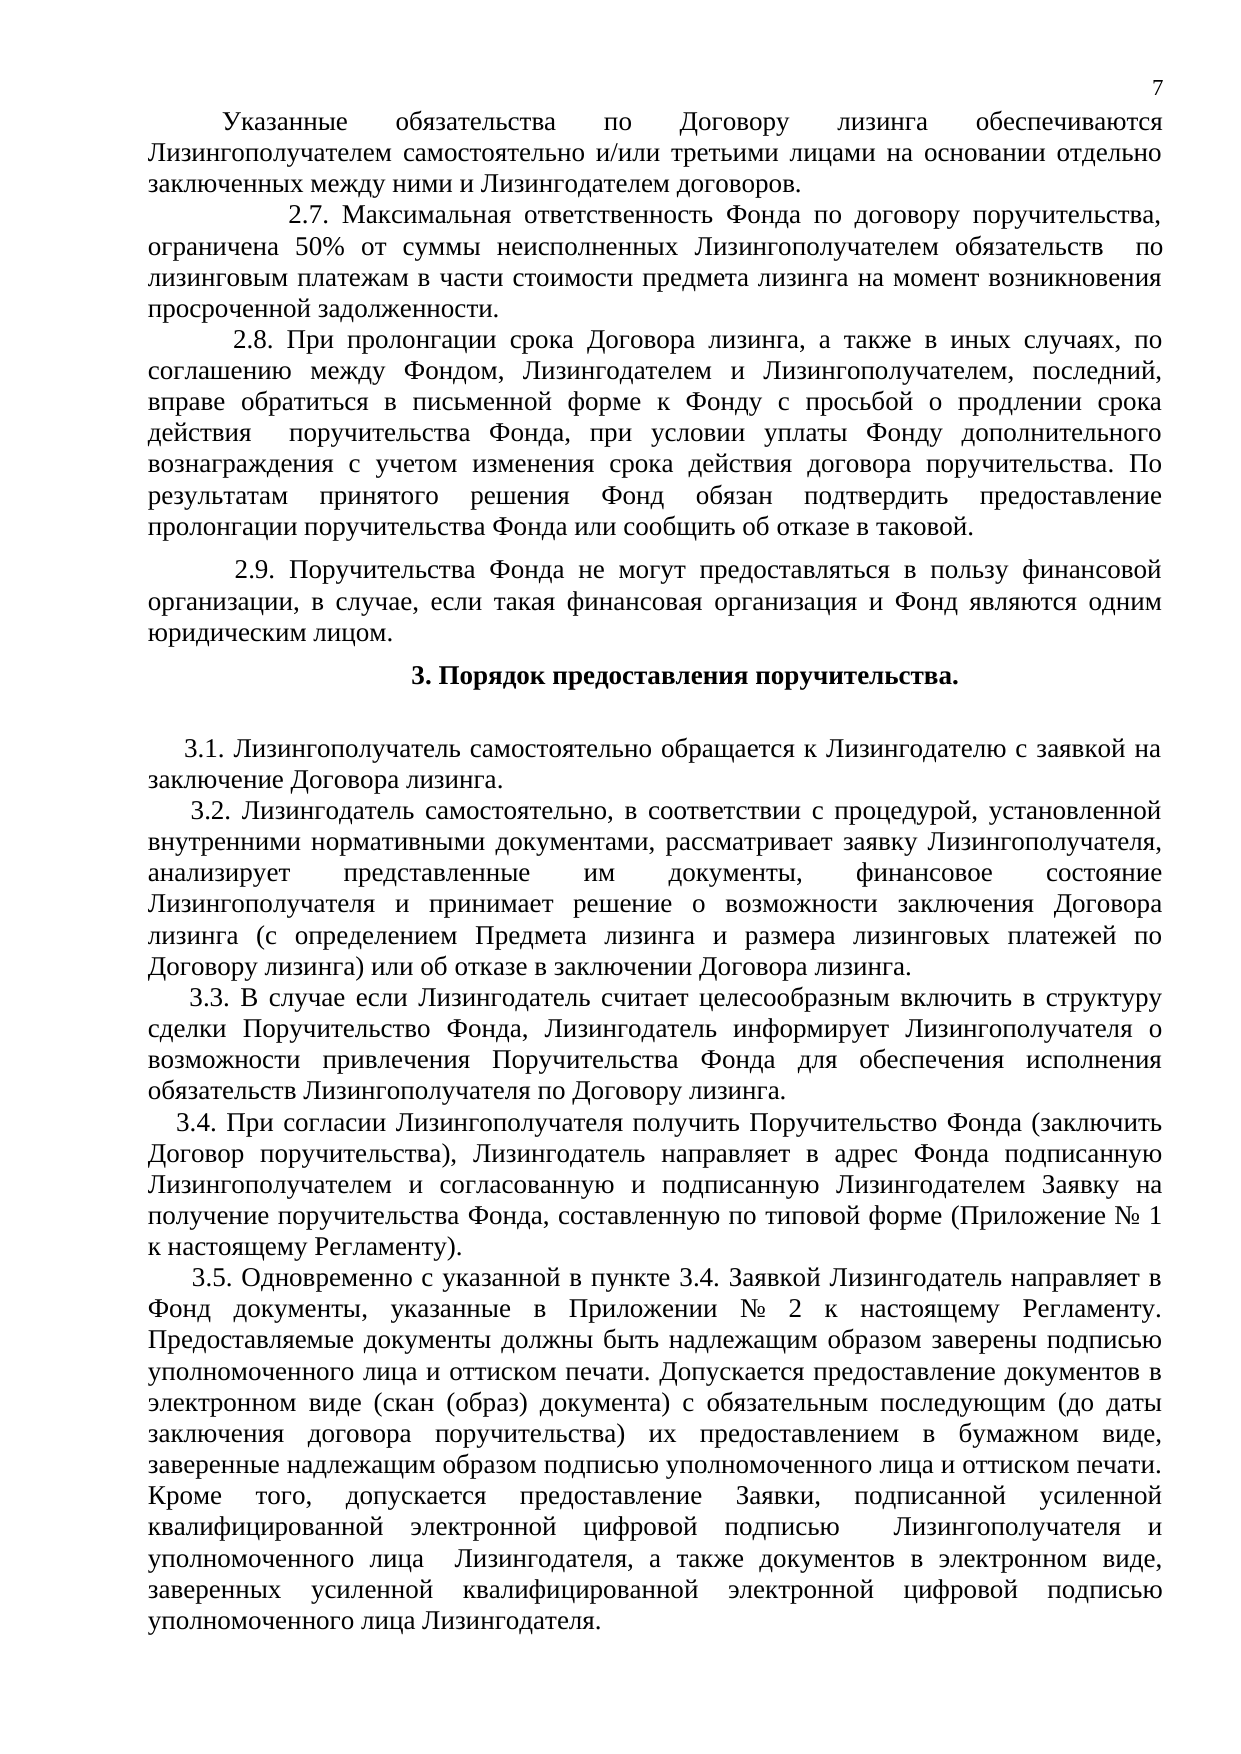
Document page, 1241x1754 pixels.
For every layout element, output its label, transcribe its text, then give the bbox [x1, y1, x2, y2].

text 2.8. При пролонгации срока Договора лизинга, а также в иных случаях, по соглашению между Фондом, Лизингодателем и Лизингополучателем, последний, вправе обратиться в письменной форме к Фонду с просьбой о продлении срока действия поручительства Фонда, при условии уплаты Фонду дополнительного вознаграждения с учетом изменения срока действия договора поручительства. По результатам принятого решения Фонд обязан подтвердить предоставление пролонгации поручительства Фонда или сообщить об отказе в таковой. [148, 323, 1163, 541]
text 3.5. Одновременно с указанной в пункте 3.4. Заявкой Лизингодатель направляет в Фонд документы, указанные в Приложении № 2 к настоящему Регламенту. Предоставляемые документы должны быть надлежащим образом заверены подписью уполномоченного лица и оттиском печати. Допускается предоставление документов в электронном виде (скан (образ) документа) с обязательным последующим (до даты заключения договора поручительства) их предоставлением в бумажном виде, заверенные надлежащим образом подписью уполномоченного лица и оттиском печати. Кроме того, допускается предоставление Заявки, подписанной усиленной квалифицированной электронной цифровой подписью Лизингополучателя и уполномоченного лица Лизингодателя, а также документов в электронном виде, заверенных усиленной квалифицированной электронной цифровой подписью уполномоченного лица Лизингодателя. [148, 1261, 1163, 1635]
text 2.9. Поручительства Фонда не могут предоставляться в пользу финансовой организации, в случае, если такая финансовая организация и Фонд являются одним юридическим лицом. [148, 553, 1163, 647]
text Указанные обязательства по Договору лизинга обеспечиваются Лизингополучателем самостоятельно и/или третьими лицами на основании отдельно заключенных между ними и Лизингодателем договоров. [148, 105, 1163, 198]
text 3.1. Лизингополучатель самостоятельно обращается к Лизингодателю с заявкой на заключение Договора лизинга. [148, 732, 1163, 794]
text 3. Порядок предоставления поручительства. [148, 659, 1163, 691]
text 3.3. В случае если Лизингодатель считает целесообразным включить в структуру сделки Поручительство Фонда, Лизингодатель информирует Лизингополучателя о возможности привлечения Поручительства Фонда для обеспечения исполнения обязательств Лизингополучателя по Договору лизинга. [148, 981, 1163, 1106]
text 3.2. Лизингодатель самостоятельно, в соответствии с процедурой, установленной внутренними нормативными документами, рассматривает заявку Лизингополучателя, анализирует представленные им документы, финансовое состояние Лизингополучателя и принимает решение о возможности заключения Договора лизинга (с определением Предмета лизинга и размера лизинговых платежей по Договору лизинга) или об отказе в заключении Договора лизинга. [148, 794, 1163, 981]
list 2.7. Максимальная ответственность Фонда по договору поручительства, ограничена 50% от суммы неисполненных Лизингополучателем обязательств по лизинговым платежам в части стоимости предмета лизинга на момент возникновения просроченной задолженности. [148, 198, 1163, 323]
text 3.4. При согласии Лизингополучателя получить Поручительство Фонда (заключить Договор поручительства), Лизингодатель направляет в адрес Фонда подписанную Лизингополучателем и согласованную и подписанную Лизингодателем Заявку на получение поручительства Фонда, составленную по типовой форме (Приложение № 1 к настоящему Регламенту). [148, 1106, 1163, 1261]
